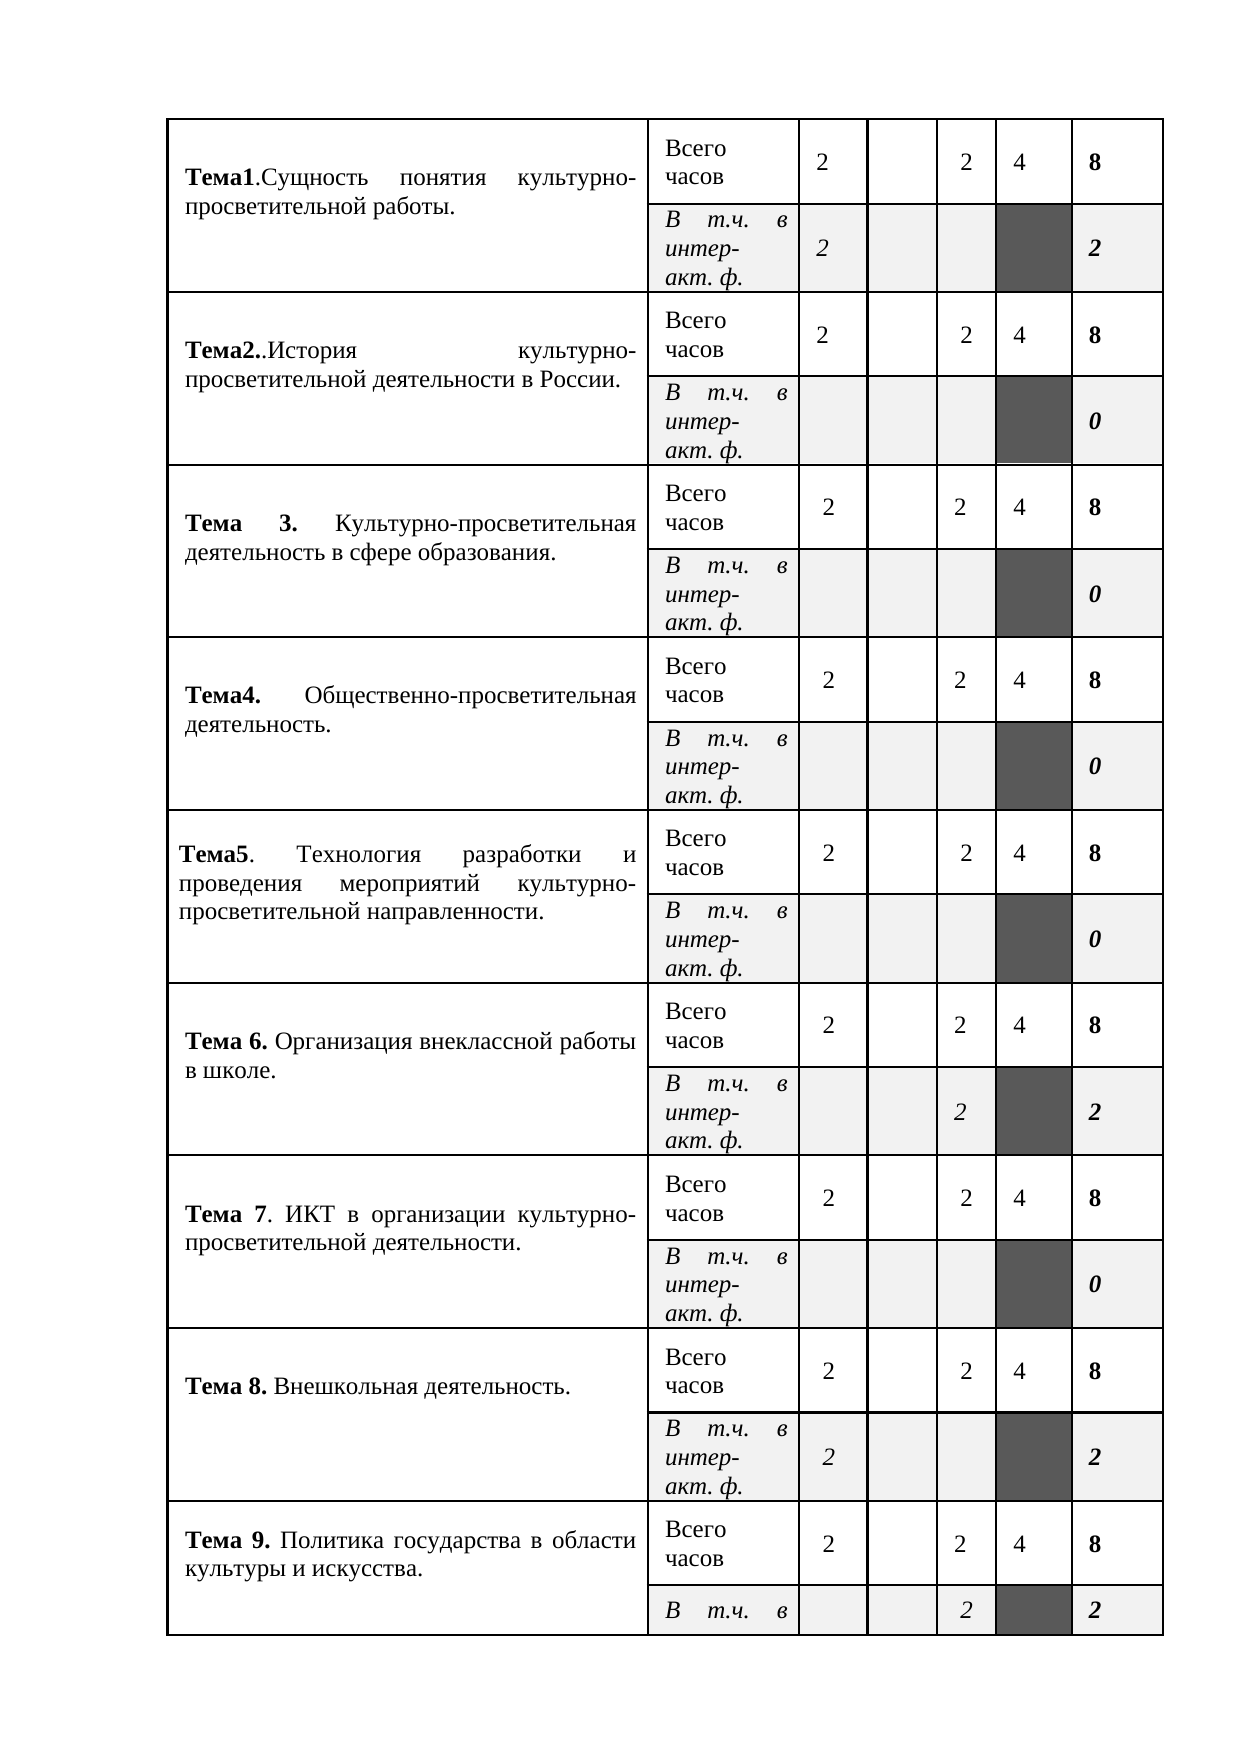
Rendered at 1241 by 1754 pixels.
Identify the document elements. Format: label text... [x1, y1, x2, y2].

table_cell Тема 7. ИКТ в организации культурно-просветительной деятельности. [169, 1156, 647, 1327]
table_cell [938, 1414, 995, 1500]
table_cell 4 [997, 1329, 1071, 1411]
table_cell 2 [800, 1329, 866, 1411]
table_cell 2 [800, 1414, 866, 1500]
table_cell [938, 723, 995, 809]
table_cell В т.ч. в интер-акт. ф. [649, 377, 798, 463]
table_cell 8 [1073, 466, 1162, 548]
table_cell Тема 6. Организация внеклассной работы в школе. [169, 984, 647, 1154]
table_cell [869, 723, 936, 809]
table_cell В т.ч. в интер-акт. ф. [649, 550, 798, 636]
table_cell [997, 377, 1071, 463]
table_cell [800, 895, 866, 982]
table_cell 0 [1073, 1241, 1162, 1327]
table_cell 2 [800, 984, 866, 1066]
table_cell 2 [1073, 1414, 1162, 1500]
table_cell 2 [938, 1586, 995, 1634]
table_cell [649, 1586, 798, 1634]
table_cell Тема 8. Внешкольная деятельность. [169, 1329, 647, 1500]
table_cell 0 [1073, 550, 1162, 636]
table_cell [800, 1241, 866, 1327]
table_cell В т.ч. в интер-акт. ф. [649, 205, 798, 291]
table_cell В т.ч. в интер-акт. ф. [649, 723, 798, 809]
table_cell 2 [1073, 205, 1162, 291]
table_cell 0 [1073, 895, 1162, 982]
table_cell Всего часов [649, 638, 798, 721]
table_cell 2 [800, 120, 866, 202]
table_cell [869, 1414, 936, 1500]
table_cell 4 [997, 984, 1071, 1066]
table_cell 2 [938, 1329, 995, 1411]
table_cell [997, 1068, 1071, 1154]
table_cell 8 [1073, 811, 1162, 893]
table_cell В т.ч. в интер-акт. ф. [649, 1414, 798, 1500]
table_cell 2 [800, 638, 866, 721]
table_cell 4 [997, 293, 1071, 375]
table_cell 2 [938, 293, 995, 375]
table_cell 2 [800, 1156, 866, 1239]
table_cell 0 [1073, 723, 1162, 809]
table_cell В т.ч. в интер-акт. ф. [649, 1068, 798, 1154]
table_cell 4 [997, 1156, 1071, 1239]
table_cell Всего часов [649, 293, 798, 375]
table_cell 2 [938, 638, 995, 721]
table_cell 4 [997, 466, 1071, 548]
table_cell Всего часов [649, 984, 798, 1066]
table_cell 4 [997, 1502, 1071, 1584]
table_cell Тема1.Сущность понятия культурно-просветительной работы. [169, 120, 647, 291]
table_cell [869, 377, 936, 463]
table_cell [938, 205, 995, 291]
table_cell 2 [800, 466, 866, 548]
table_cell Всего часов [649, 1156, 798, 1239]
table_cell Всего часов [649, 466, 798, 548]
table_cell 2 [1073, 1068, 1162, 1154]
table_cell 2 [938, 811, 995, 893]
table_cell Всего часов [649, 1502, 798, 1584]
table_cell [997, 1414, 1071, 1500]
table_cell [869, 1329, 936, 1411]
table_cell [869, 1502, 936, 1584]
table_cell [997, 1586, 1071, 1634]
table_cell 8 [1073, 638, 1162, 721]
table_cell 8 [1073, 293, 1162, 375]
table_cell Тема2..История культурно-просветительной деятельности в России. [169, 293, 647, 463]
table_cell 2 [938, 466, 995, 548]
table_cell [869, 1586, 936, 1634]
table_cell [997, 895, 1071, 982]
table_cell [869, 120, 936, 202]
table_cell 4 [997, 811, 1071, 893]
table_cell [938, 895, 995, 982]
table_cell 2 [938, 1068, 995, 1154]
table_cell [869, 1068, 936, 1154]
table_cell В т.ч. в интер-акт. ф. [649, 895, 798, 982]
table_cell 2 [800, 293, 866, 375]
table_cell [869, 1156, 936, 1239]
table_cell [997, 1241, 1071, 1327]
table_cell [869, 984, 936, 1066]
table_cell В т.ч. в интер-акт. ф. [649, 1241, 798, 1327]
table_cell [869, 1241, 936, 1327]
table_cell [938, 550, 995, 636]
table_cell 4 [997, 120, 1071, 202]
table_cell [938, 1241, 995, 1327]
table_cell 2 [938, 1156, 995, 1239]
table_cell 4 [997, 638, 1071, 721]
table_cell 2 [938, 984, 995, 1066]
table_cell Всего часов [649, 120, 798, 202]
table_cell [800, 550, 866, 636]
table_cell 2 [800, 1502, 866, 1584]
table_cell [869, 550, 936, 636]
table_cell 2 [800, 811, 866, 893]
table_cell 2 [938, 1502, 995, 1584]
table_cell 2 [800, 205, 866, 291]
table_cell [800, 1068, 866, 1154]
table_cell [938, 377, 995, 463]
table_cell 0 [1073, 377, 1162, 463]
table_cell [869, 811, 936, 893]
table_cell 8 [1073, 1502, 1162, 1584]
table_cell [869, 205, 936, 291]
table_cell 8 [1073, 984, 1162, 1066]
table_cell [997, 205, 1071, 291]
table_cell [800, 1586, 866, 1634]
table_cell Тема 3. Культурно-просветительная деятельность в сфере образования. [169, 466, 647, 636]
table_cell [869, 466, 936, 548]
table_cell [869, 895, 936, 982]
table_cell 2 [1073, 1586, 1162, 1634]
table_cell [997, 550, 1071, 636]
table_cell [800, 723, 866, 809]
table_cell [997, 723, 1071, 809]
table_cell Всего часов [649, 1329, 798, 1411]
table_cell 8 [1073, 1156, 1162, 1239]
table_cell Тема4. Общественно-просветительная деятельность. [169, 638, 647, 809]
table_cell 8 [1073, 1329, 1162, 1411]
table_cell 2 [938, 120, 995, 202]
table_cell [800, 377, 866, 463]
table_cell 8 [1073, 120, 1162, 202]
table_cell Всего часов [649, 811, 798, 893]
table_cell [869, 638, 936, 721]
table_cell Тема 9. Политика государства в области культуры и искусства. [169, 1502, 647, 1634]
table_cell [869, 293, 936, 375]
table_cell Тема5. Технология разработки и проведения мероприятий культурно-просветительной направленности. [169, 811, 647, 982]
